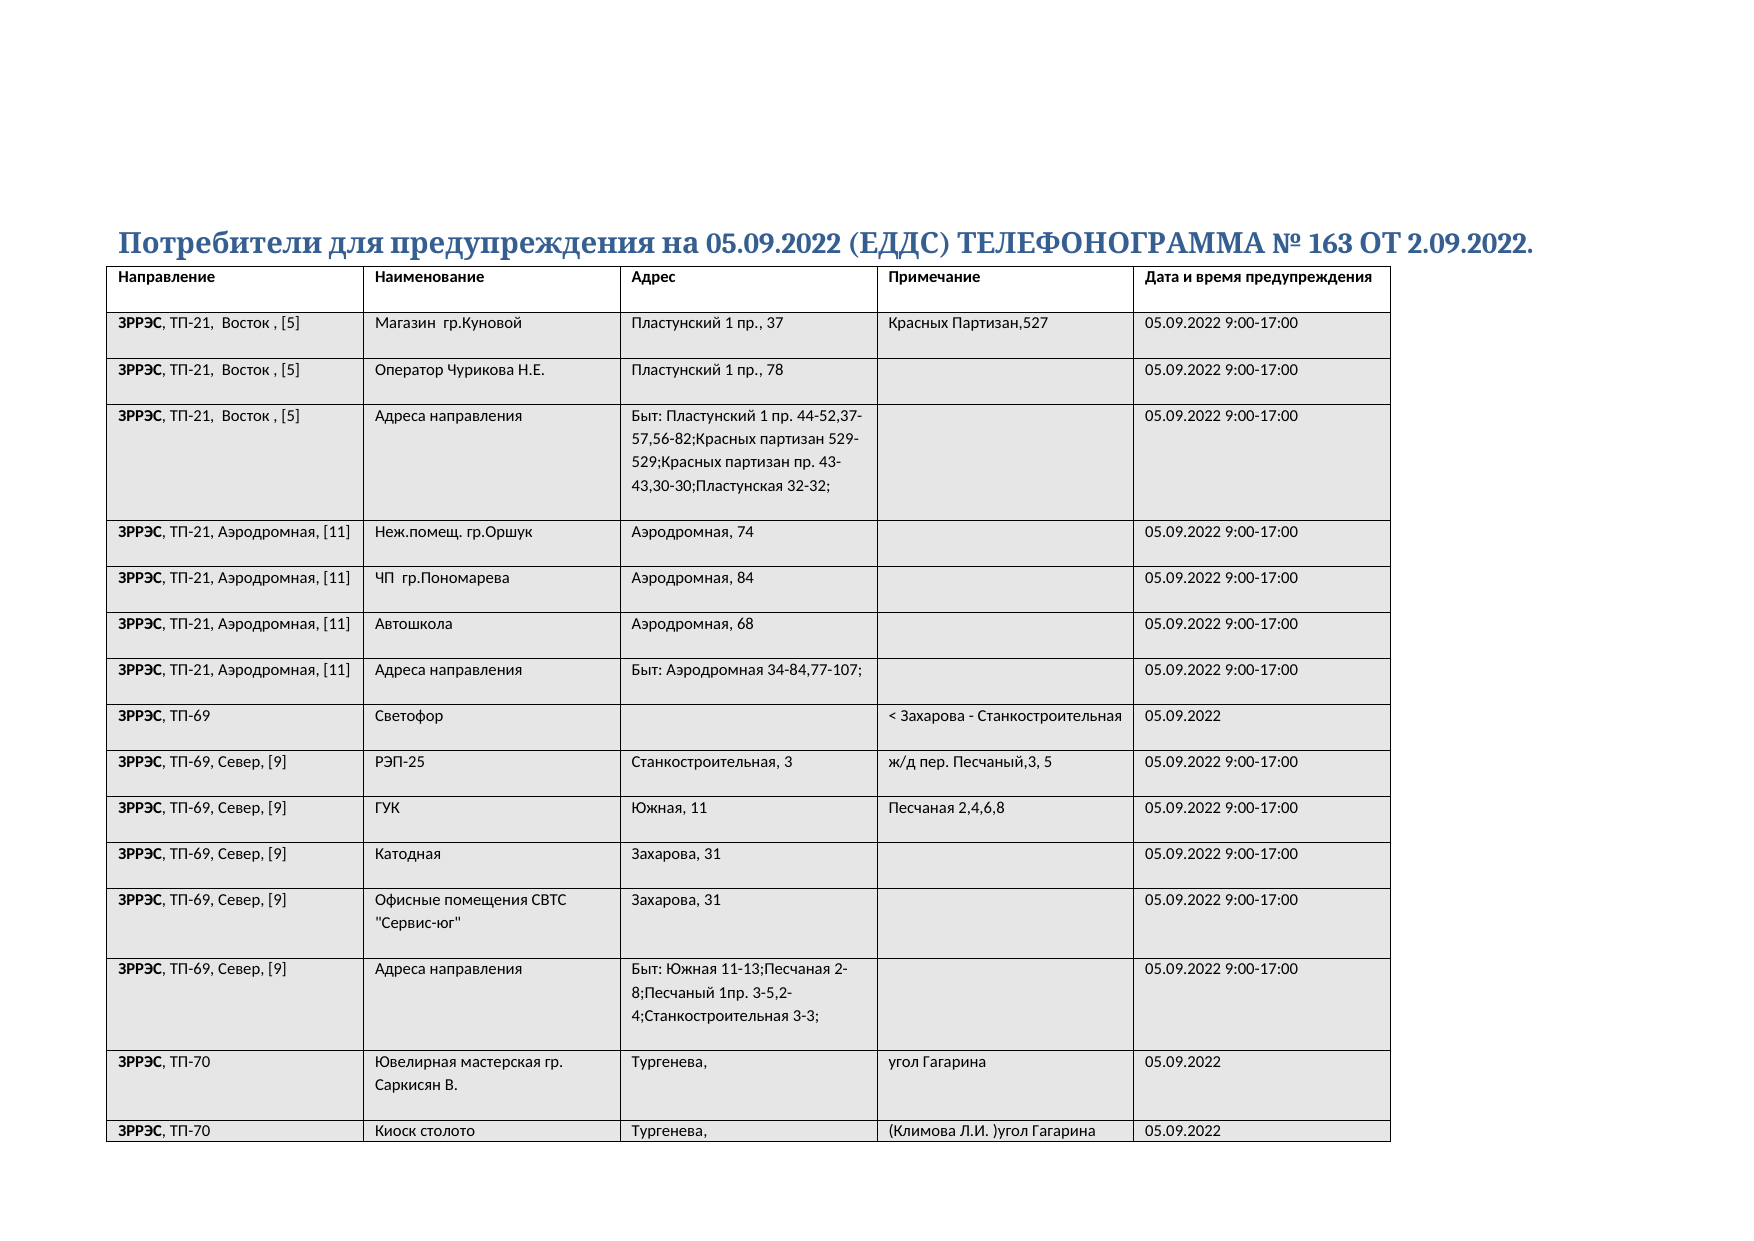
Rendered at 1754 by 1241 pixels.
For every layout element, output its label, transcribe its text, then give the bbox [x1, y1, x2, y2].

table_cell [621, 705, 877, 750]
table_cell Пластунский 1 пр., 78 [621, 359, 877, 404]
table_cell Адреса направления [364, 659, 620, 704]
table_cell ЗРРЭС, ТП-21, Восток , [5] [107, 359, 363, 404]
table_cell [878, 959, 1133, 1050]
table_cell [878, 659, 1133, 704]
table_cell [878, 405, 1133, 520]
table_cell Пластунский 1 пр., 37 [621, 313, 877, 358]
table_cell ЗРРЭС, ТП-21, Восток , [5] [107, 313, 363, 358]
table_cell РЭП-25 [364, 751, 620, 796]
table_cell Катодная [364, 843, 620, 888]
table_cell 05.09.2022 9:00-17:00 [1134, 659, 1390, 704]
table_cell Киоск столото [364, 1121, 620, 1141]
table_cell 05.09.2022 9:00-17:00 [1134, 751, 1390, 796]
table_cell ЗРРЭС, ТП-69, Север, [9] [107, 843, 363, 888]
table_cell [878, 521, 1133, 566]
table_cell ЗРРЭС, ТП-69, Север, [9] [107, 889, 363, 958]
table_cell Адреса направления [364, 959, 620, 1050]
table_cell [878, 1121, 1133, 1141]
table_cell 05.09.2022 [1134, 705, 1390, 750]
table_cell < Захарова - Станкостроительная [878, 705, 1133, 750]
table_cell Южная, 11 [621, 797, 877, 842]
table_cell 05.09.2022 9:00-17:00 [1134, 405, 1390, 520]
table_cell Автошкола [364, 613, 620, 658]
table_cell Ювелирная мастерская гр. Саркисян В. [364, 1051, 620, 1120]
table_cell Станкостроительная, 3 [621, 751, 877, 796]
table_cell ЧП гр.Пономарева [364, 567, 620, 612]
table_cell Тургенева, [621, 1051, 877, 1120]
table_cell Аэродромная, 68 [621, 613, 877, 658]
table_cell ЗРРЭС, ТП-70 [107, 1121, 363, 1141]
table_cell угол Гагарина [878, 1051, 1133, 1120]
table_cell Оператор Чурикова Н.Е. [364, 359, 620, 404]
table_cell Офисные помещения СВТС "Сервис-юг" [364, 889, 620, 958]
table_cell ЗРРЭС, ТП-21, Аэродромная, [11] [107, 613, 363, 658]
table_cell [878, 613, 1133, 658]
table_cell 05.09.2022 9:00-17:00 [1134, 313, 1390, 358]
table_header Направление [107, 267, 363, 312]
table_header Адрес [621, 267, 877, 312]
table_cell 05.09.2022 9:00-17:00 [1134, 613, 1390, 658]
table_cell ЗРРЭС, ТП-70 [107, 1051, 363, 1120]
table_cell ЗРРЭС, ТП-69, Север, [9] [107, 959, 363, 1050]
table_cell Тургенева, [621, 1121, 877, 1141]
table_cell ГУК [364, 797, 620, 842]
table_cell Магазин гр.Куновой [364, 313, 620, 358]
table_cell Светофор [364, 705, 620, 750]
table_cell 05.09.2022 9:00-17:00 [1134, 889, 1390, 958]
table_cell 05.09.2022 9:00-17:00 [1134, 359, 1390, 404]
table_cell 05.09.2022 9:00-17:00 [1134, 843, 1390, 888]
table_cell 05.09.2022 9:00-17:00 [1134, 567, 1390, 612]
table_header Примечание [878, 267, 1133, 312]
table_cell ж/д пер. Песчаный,3, 5 [878, 751, 1133, 796]
table_cell 05.09.2022 9:00-17:00 [1134, 797, 1390, 842]
table_cell [878, 359, 1133, 404]
table_cell Аэродромная, 84 [621, 567, 877, 612]
table_cell Неж.помещ. гр.Оршук [364, 521, 620, 566]
table_cell Песчаная 2,4,6,8 [878, 797, 1133, 842]
table_cell [878, 843, 1133, 888]
table_header Наименование [364, 267, 620, 312]
table_cell Адреса направления [364, 405, 620, 520]
table_cell ЗРРЭС, ТП-21, Восток , [5] [107, 405, 363, 520]
table_cell ЗРРЭС, ТП-69 [107, 705, 363, 750]
table_cell 05.09.2022 9:00-17:00 [1134, 959, 1390, 1050]
table_cell ЗРРЭС, ТП-69, Север, [9] [107, 797, 363, 842]
table_cell 05.09.2022 [1134, 1051, 1390, 1120]
table_cell [878, 889, 1133, 958]
table_cell 05.09.2022 9:00-17:00 [1134, 521, 1390, 566]
table_cell Аэродромная, 74 [621, 521, 877, 566]
table_cell Красных Партизан,527 [878, 313, 1133, 358]
subtitle Потребители для предупреждения на 05.09.2022 (ЕДДС) ТЕЛЕФОНОГРАММА № 163 ОТ 2.09.2022. [118, 227, 1636, 261]
table_cell Быт: Аэродромная 34-84,77-107; [621, 659, 877, 704]
table_cell Захарова, 31 [621, 843, 877, 888]
table_cell [878, 567, 1133, 612]
table_cell Быт: Южная 11-13;Песчаная 2-8;Песчаный 1пр. 3-5,2-4;Станкостроительная 3-3; [621, 959, 877, 1050]
table_header Дата и время предупреждения [1134, 267, 1390, 312]
table_cell Захарова, 31 [621, 889, 877, 958]
table_cell ЗРРЭС, ТП-21, Аэродромная, [11] [107, 659, 363, 704]
table_cell ЗРРЭС, ТП-69, Север, [9] [107, 751, 363, 796]
table_cell 05.09.2022 [1134, 1121, 1390, 1141]
table_cell Быт: Пластунский 1 пр. 44-52,37-57,56-82;Красных партизан 529-529;Красных партизан пр. 43-43,30-30;Пластунская 32-32; [621, 405, 877, 520]
table_cell ЗРРЭС, ТП-21, Аэродромная, [11] [107, 567, 363, 612]
table_cell ЗРРЭС, ТП-21, Аэродромная, [11] [107, 521, 363, 566]
